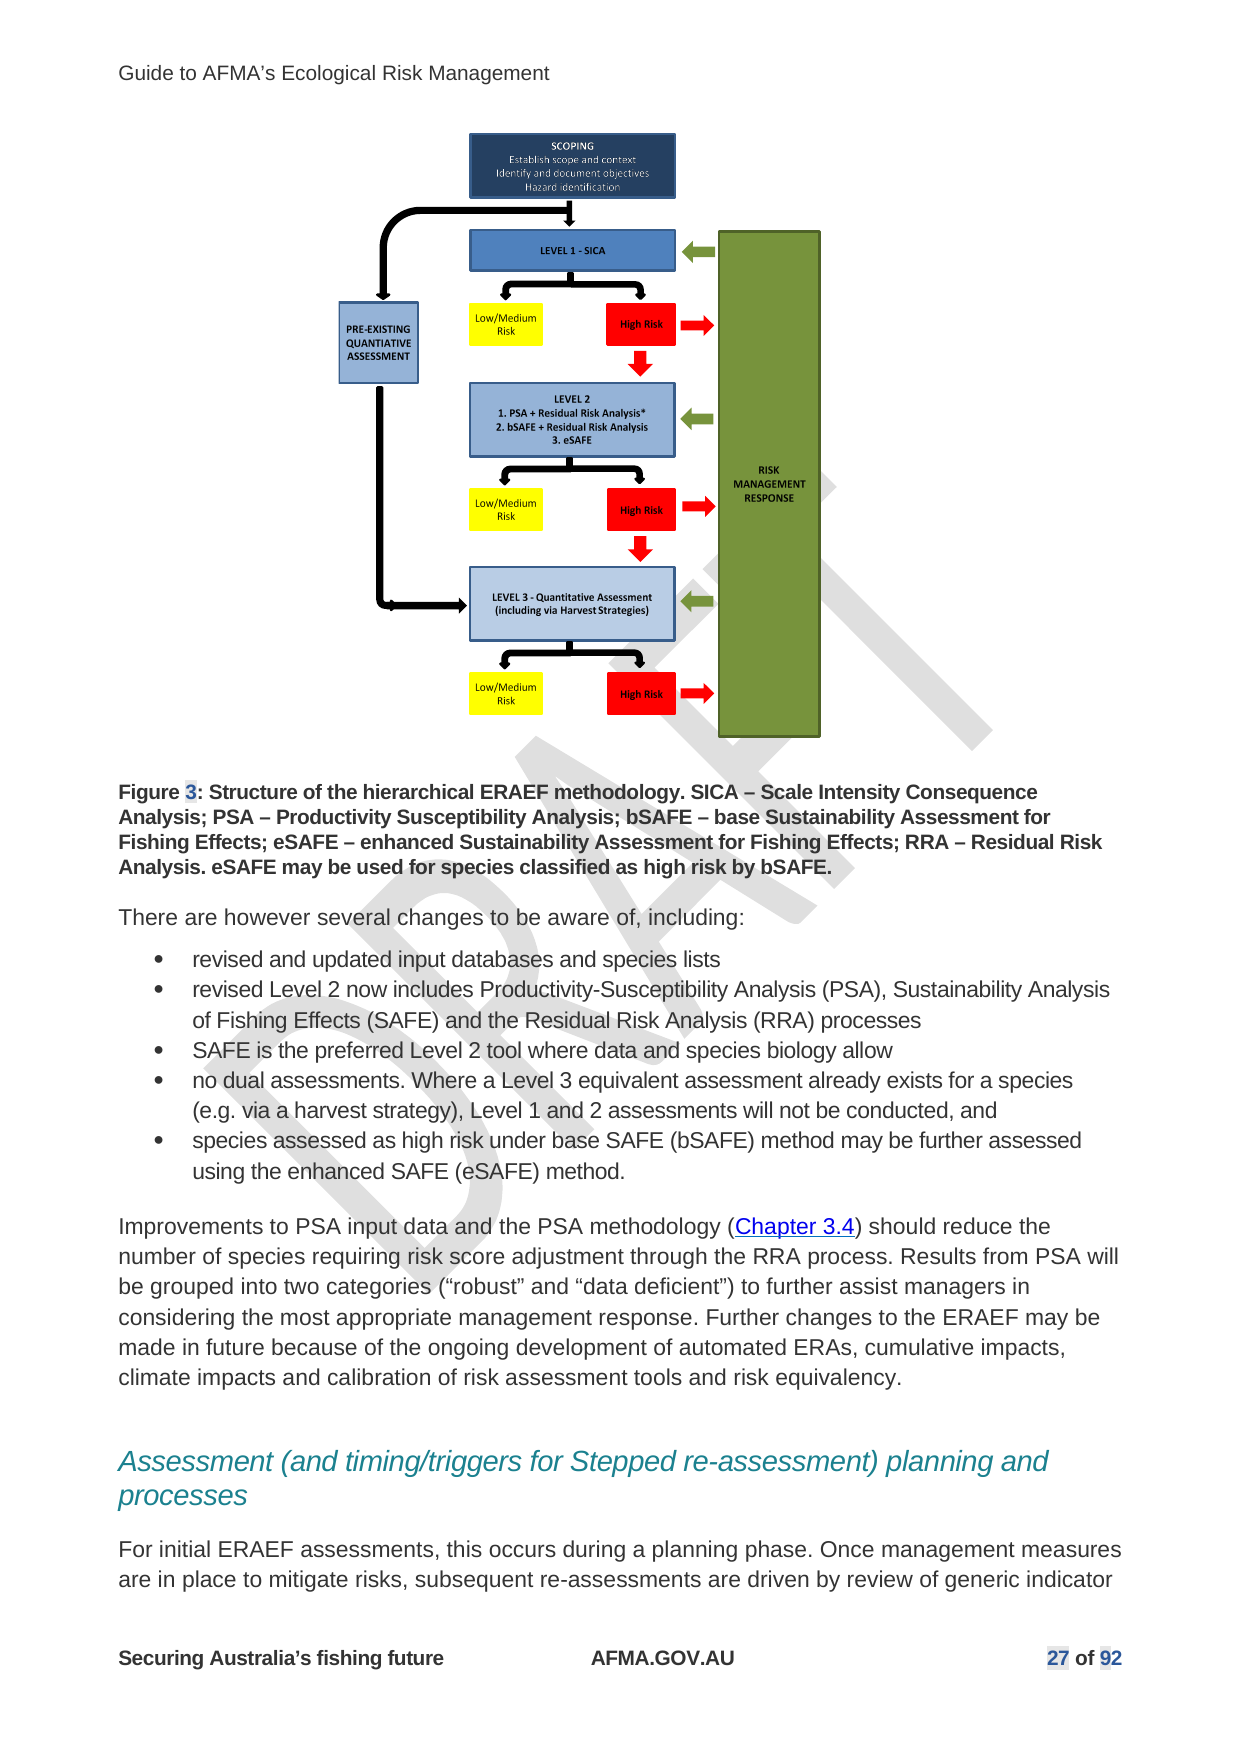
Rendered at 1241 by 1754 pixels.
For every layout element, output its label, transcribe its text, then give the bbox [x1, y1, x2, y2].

list revised Level 2 now includes Productivity-Susceptibility Analysis (PSA), Sustainability Analysis of Fishing Effects (SAFE) and the Residual Risk Analysis (RRA) processes [154, 976, 1122, 1033]
list no dual assessments. Where a Level 3 equivalent assessment already exists for a species (e.g. via a harvest strategy), Level 1 and 2 assessments will not be conducted, and [154, 1067, 1122, 1123]
list species assessed as high risk under base SAFE (bSAFE) method may be further assessed using the enhanced SAFE (eSAFE) method. [154, 1127, 1122, 1184]
list revised and updated input databases and species lists [154, 946, 1122, 972]
text Improvements to PSA input data and the PSA methodology (Chapter 3.4) should reduce the number of species requiring risk score adjustment through the RRA process. Results from PSA will be grouped into two categories (“robust” and “data deficient”) to further assist managers in considering the most appropriate management response. Further changes to the ERAEF may be made in future because of the ongoing development of automated ERAs, cumulative impacts, climate impacts and calibration of risk assessment tools and risk equivalency. [118, 1213, 1122, 1390]
text Figure 3: Structure of the hierarchical ERAEF methodology. SICA – Scale Intensity Consequence Analysis; PSA – Productivity Susceptibility Analysis; bSAFE – base Sustainability Assessment for Fishing Effects; eSAFE – enhanced Sustainability Assessment for Fishing Effects; RRA – Residual Risk Analysis. eSAFE may be used for species classified as high risk by bSAFE. [118, 778, 1122, 878]
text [118, 1536, 1122, 1593]
text There are however several changes to be aware of, including: [118, 903, 1122, 930]
subtitle Assessment (and timing/triggers for Stepped re-assessment) planning and processes [118, 1444, 1122, 1511]
list SAFE is the preferred Level 2 tool where data and species biology allow [154, 1037, 1122, 1063]
